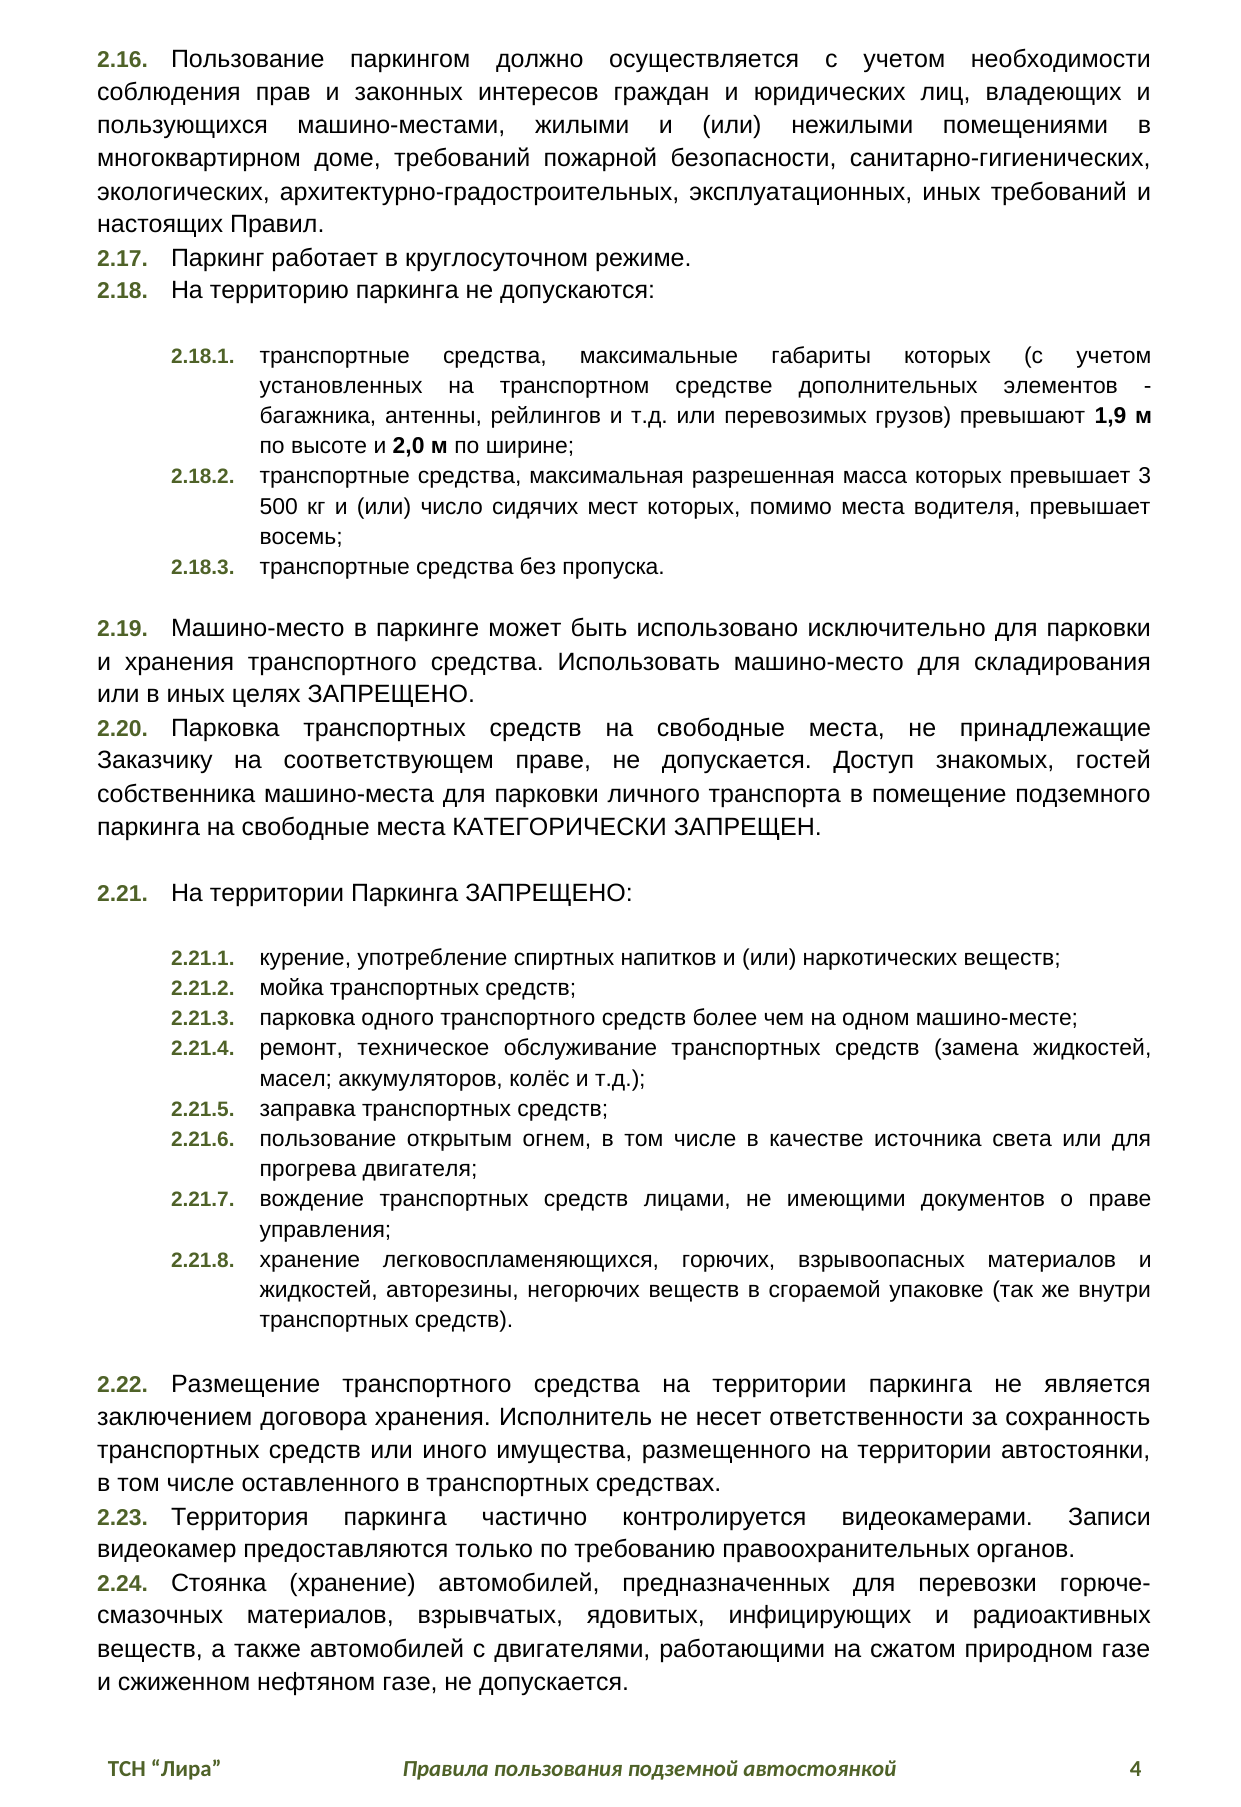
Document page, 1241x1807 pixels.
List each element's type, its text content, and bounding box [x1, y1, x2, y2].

list Стоянка (хранение) автомобилей, предназначенных для перевозки горюче-смазочных материалов, взрывчатых, ядовитых, инфицирующих и радиоактивных веществ, а также автомобилей с двигателями, работающими на сжатом природном газе и сжиженном нефтяном газе, не допускается. [97, 1567, 1152, 1695]
list На территорию паркинга не допускаются: [97, 276, 1152, 304]
list Паркинг работает в круглосуточном режиме. [97, 242, 1152, 271]
list курение, употребление спиртных напитков и (или) наркотических веществ; [171, 944, 1152, 970]
list мойка транспортных средств; [171, 974, 1152, 1000]
list транспортные средства, максимальные габариты которых (с учетом установленных на транспортном средстве дополнительных элементов - багажника, антенны, рейлингов и т.д. или перевозимых грузов) превышают 1,9 м по высоте и 2,0 м по ширине; [171, 342, 1152, 458]
list заправка транспортных средств; [171, 1095, 1152, 1121]
list пользование открытым огнем, в том числе в качестве источника света или для прогрева двигателя; [171, 1125, 1152, 1181]
list Парковка транспортных средств на свободные места, не принадлежащие Заказчику на соответствующем праве, не допускается. Доступ знакомых, гостей собственника машино-места для парковки личного транспорта в помещение подземного паркинга на свободные места КАТЕГОРИЧЕСКИ ЗАПРЕЩЕН. [97, 712, 1152, 840]
list Размещение транспортного средства на территории паркинга не является заключением договора хранения. Исполнитель не несет ответственности за сохранность транспортных средств или иного имущества, размещенного на территории автостоянки, в том числе оставленного в транспортных средствах. [97, 1369, 1152, 1497]
list транспортные средства, максимальная разрешенная масса которых превышает 3 500 кг и (или) число сидячих мест которых, помимо места водителя, превышает восемь; [171, 462, 1152, 549]
list транспортные средства без пропуска. [171, 553, 1152, 579]
list Машино-место в паркинге может быть использовано исключительно для парковки и хранения транспортного средства. Использовать машино-место для складирования или в иных целях ЗАПРЕЩЕНО. [97, 613, 1152, 708]
list Территория паркинга частично контролируется видеокамерами. Записи видеокамер предоставляются только по требованию правоохранительных органов. [97, 1501, 1152, 1563]
list хранение легковоспламеняющихся, горючих, взрывоопасных материалов и жидкостей, авторезины, негорючих веществ в сгораемой упаковке (так же внутри транспортных средств). [171, 1246, 1152, 1332]
list Пользование паркингом должно осуществляется с учетом необходимости соблюдения прав и законных интересов граждан и юридических лиц, владеющих и пользующихся машино-местами, жилыми и (или) нежилыми помещениями в многоквартирном доме, требований пожарной безопасности, санитарно-гигиенических, экологических, архитектурно-градостроительных, эксплуатационных, иных требований и настоящих Правил. [97, 44, 1152, 238]
list ремонт, техническое обслуживание транспортных средств (замена жидкостей, масел; аккумуляторов, колёс и т.д.); [171, 1034, 1152, 1091]
list На территории Паркинга ЗАПРЕЩЕНО: [97, 878, 1152, 906]
list парковка одного транспортного средств более чем на одном машино-месте; [171, 1004, 1152, 1030]
list вождение транспортных средств лицами, не имеющими документов о праве управления; [171, 1185, 1152, 1242]
